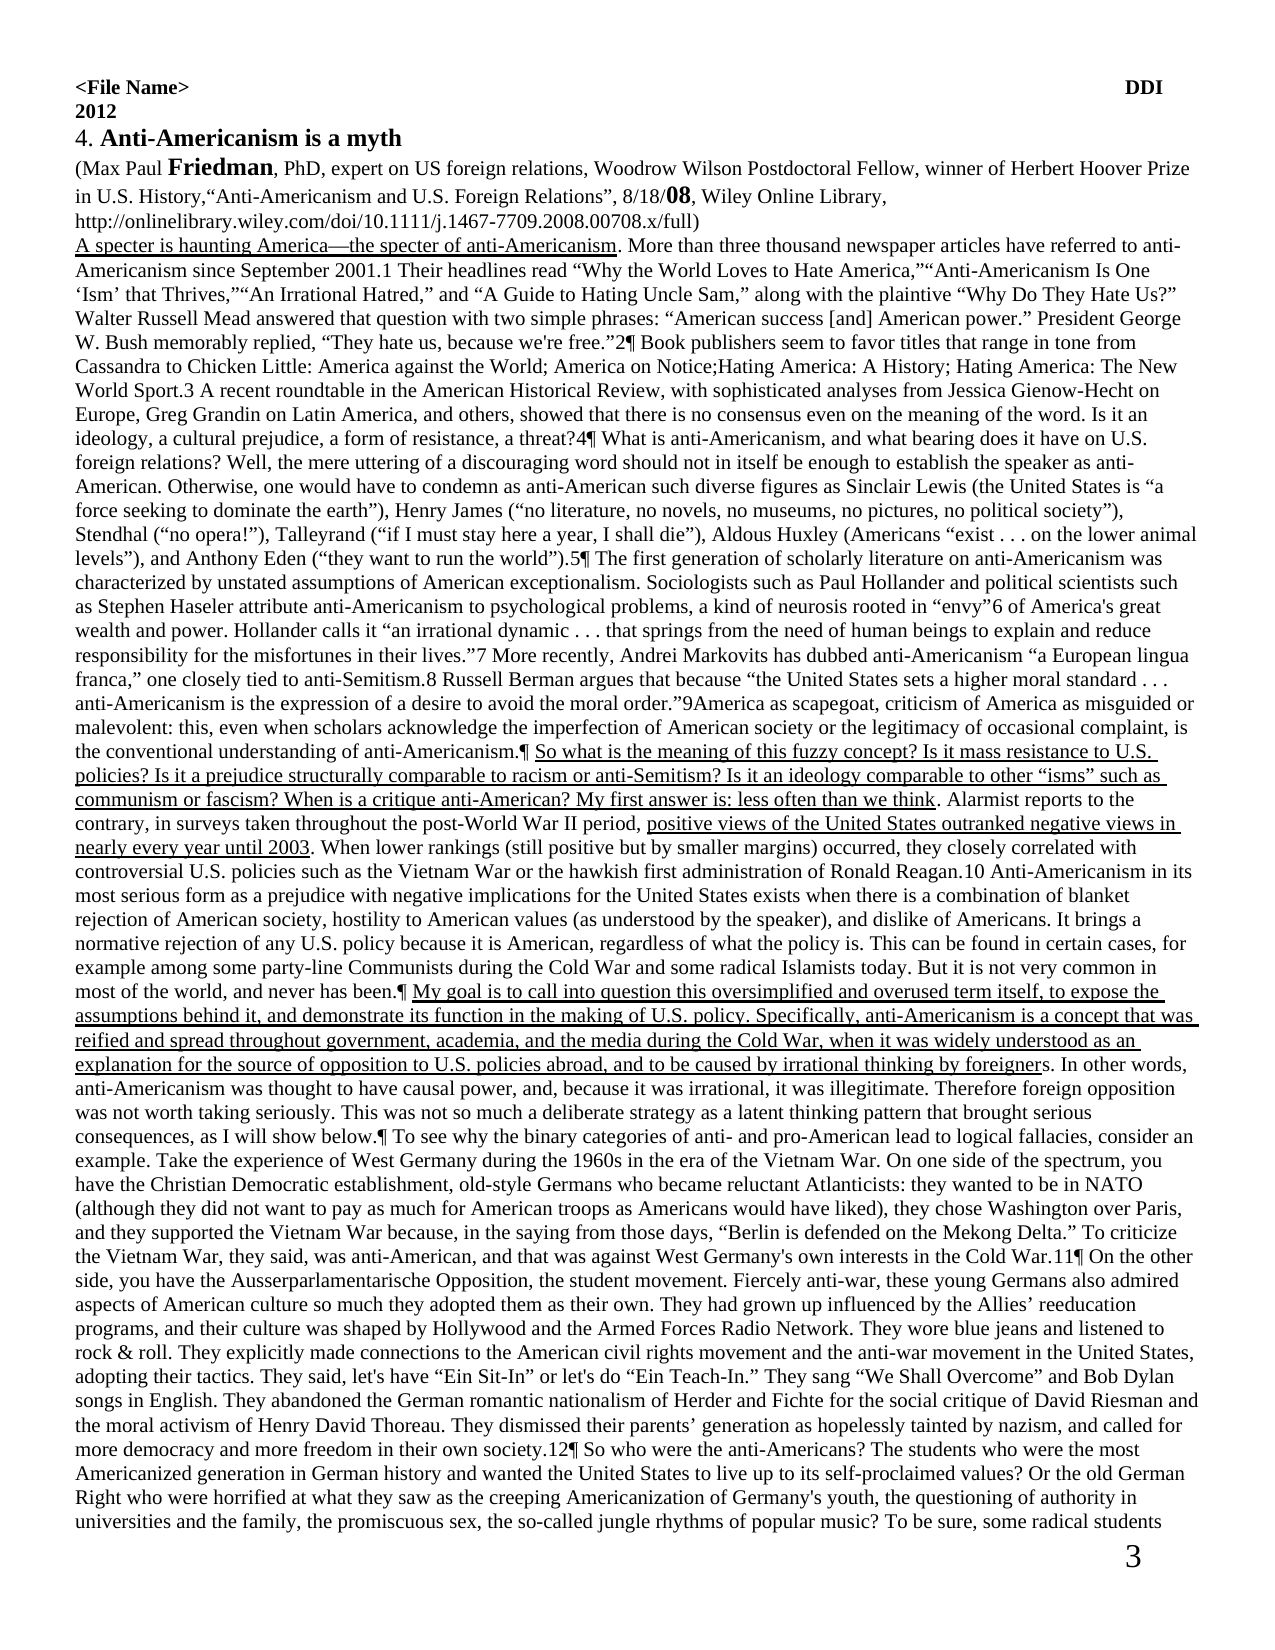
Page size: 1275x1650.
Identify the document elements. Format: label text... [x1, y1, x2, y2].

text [75, 233, 1200, 1533]
text (Max Paul Friedman, PhD, expert on US foreign relations, Woodrow Wilson Postdoctoral Fellow, winner of Herbert Hoover Prize in U.S. History,“Anti-Americanism and U.S. Foreign Relations”, 8/18/08, Wiley Online Library, http://onlinelibrary.wiley.com/doi/10.1111/j.1467-7709.2008.00708.x/full) [75, 152, 1200, 233]
subtitle 4. Anti-Americanism is a myth [75, 123, 1200, 152]
